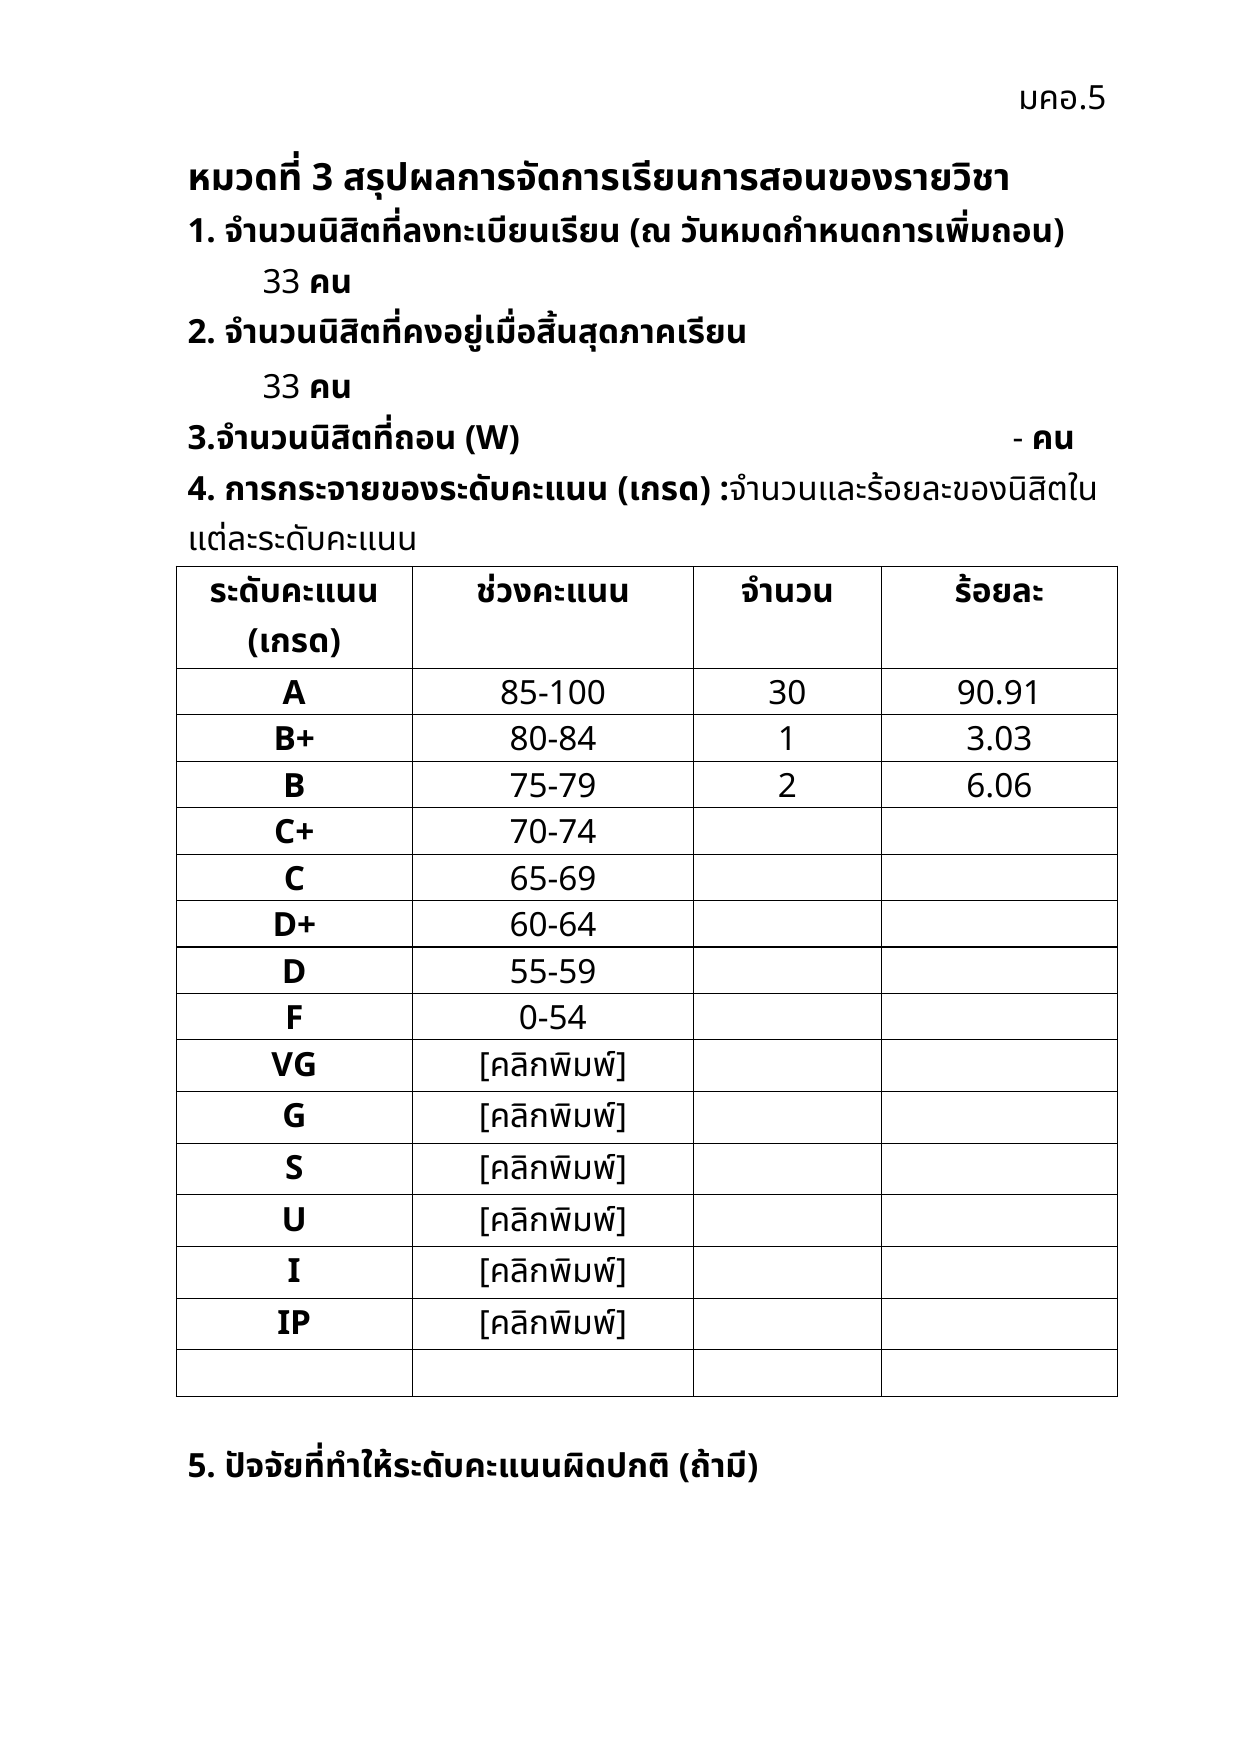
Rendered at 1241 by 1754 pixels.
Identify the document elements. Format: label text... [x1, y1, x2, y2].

table_cell [882, 808, 1117, 853]
table_header ช่วงคะแนน [413, 567, 693, 668]
table_cell [694, 948, 881, 993]
table_cell [694, 1299, 881, 1349]
table_cell 2 [694, 762, 881, 807]
table_cell S [177, 1144, 412, 1194]
text 4. การกระจายของระดับคะแนน (เกรด) :จำนวนและร้อยละของนิสิตในแต่ละระดับคะแนน [187, 464, 1106, 566]
table_cell [694, 994, 881, 1039]
table_cell [694, 855, 881, 900]
table_cell 75-79 [413, 762, 693, 807]
table_cell [882, 1350, 1117, 1396]
table_cell [882, 1040, 1117, 1091]
table_cell IP [177, 1299, 412, 1349]
table_cell [694, 1195, 881, 1246]
text 3.จำนวนนิสิตที่ถอน (W) - คน [187, 414, 1106, 464]
table_cell D+ [177, 901, 412, 946]
text หมวดที่ 3 สรุปผลการจัดการเรียนการสอนของรายวิชา [187, 150, 1106, 207]
table_cell [882, 855, 1117, 900]
text 1. จำนวนนิสิตที่ลงทะเบียนเรียน (ณ วันหมดกำหนดการเพิ่มถอน) 33 คน [187, 207, 1106, 308]
table_cell 80-84 [413, 715, 693, 761]
table_cell 70-74 [413, 808, 693, 853]
table_cell I [177, 1247, 412, 1298]
table_cell [882, 1299, 1117, 1349]
table_cell U [177, 1195, 412, 1246]
table_cell C [177, 855, 412, 900]
table_cell 0-54 [413, 994, 693, 1039]
table_cell 85-100 [413, 669, 693, 714]
table_cell F [177, 994, 412, 1039]
table_cell 65-69 [413, 855, 693, 900]
table_cell [694, 1040, 881, 1091]
table_cell 3.03 [882, 715, 1117, 761]
table_cell B+ [177, 715, 412, 761]
table_cell C+ [177, 808, 412, 853]
table_cell [694, 1092, 881, 1143]
table_cell 1 [694, 715, 881, 761]
table_cell [413, 1350, 693, 1396]
table_header ร้อยละ [882, 567, 1117, 668]
table_cell [694, 1247, 881, 1298]
table_cell 55-59 [413, 948, 693, 993]
table_cell [882, 994, 1117, 1039]
table_header จำนวน [694, 567, 881, 668]
table_cell 30 [694, 669, 881, 714]
table_cell [694, 901, 881, 946]
table_cell [694, 1144, 881, 1194]
table_cell [177, 1350, 412, 1396]
table_cell [413, 1092, 693, 1143]
table_cell [413, 1040, 693, 1091]
table_cell [882, 901, 1117, 946]
table_cell 60-64 [413, 901, 693, 946]
table_cell [882, 1092, 1117, 1143]
table_cell [413, 1247, 693, 1298]
table_cell [694, 808, 881, 853]
table_cell [882, 1144, 1117, 1194]
table_cell [413, 1299, 693, 1349]
table_cell 90.91 [882, 669, 1117, 714]
table_header ระดับคะแนน (เกรด) [177, 567, 412, 668]
subtitle 5. ปัจจัยที่ทำให้ระดับคะแนนผิดปกติ (ถ้ามี) [187, 1442, 1106, 1493]
table_cell [694, 1350, 881, 1396]
table_cell B [177, 762, 412, 807]
table_cell [882, 1195, 1117, 1246]
table_cell 6.06 [882, 762, 1117, 807]
table_cell G [177, 1092, 412, 1143]
table_cell [413, 1144, 693, 1194]
text 2. จำนวนนิสิตที่คงอยู่เมื่อสิ้นสุดภาคเรียน 33 คน [187, 308, 1106, 414]
table_cell VG [177, 1040, 412, 1091]
table_cell D [177, 948, 412, 993]
table_cell [882, 1247, 1117, 1298]
table_cell [413, 1195, 693, 1246]
table_cell [882, 948, 1117, 993]
table_cell A [177, 669, 412, 714]
